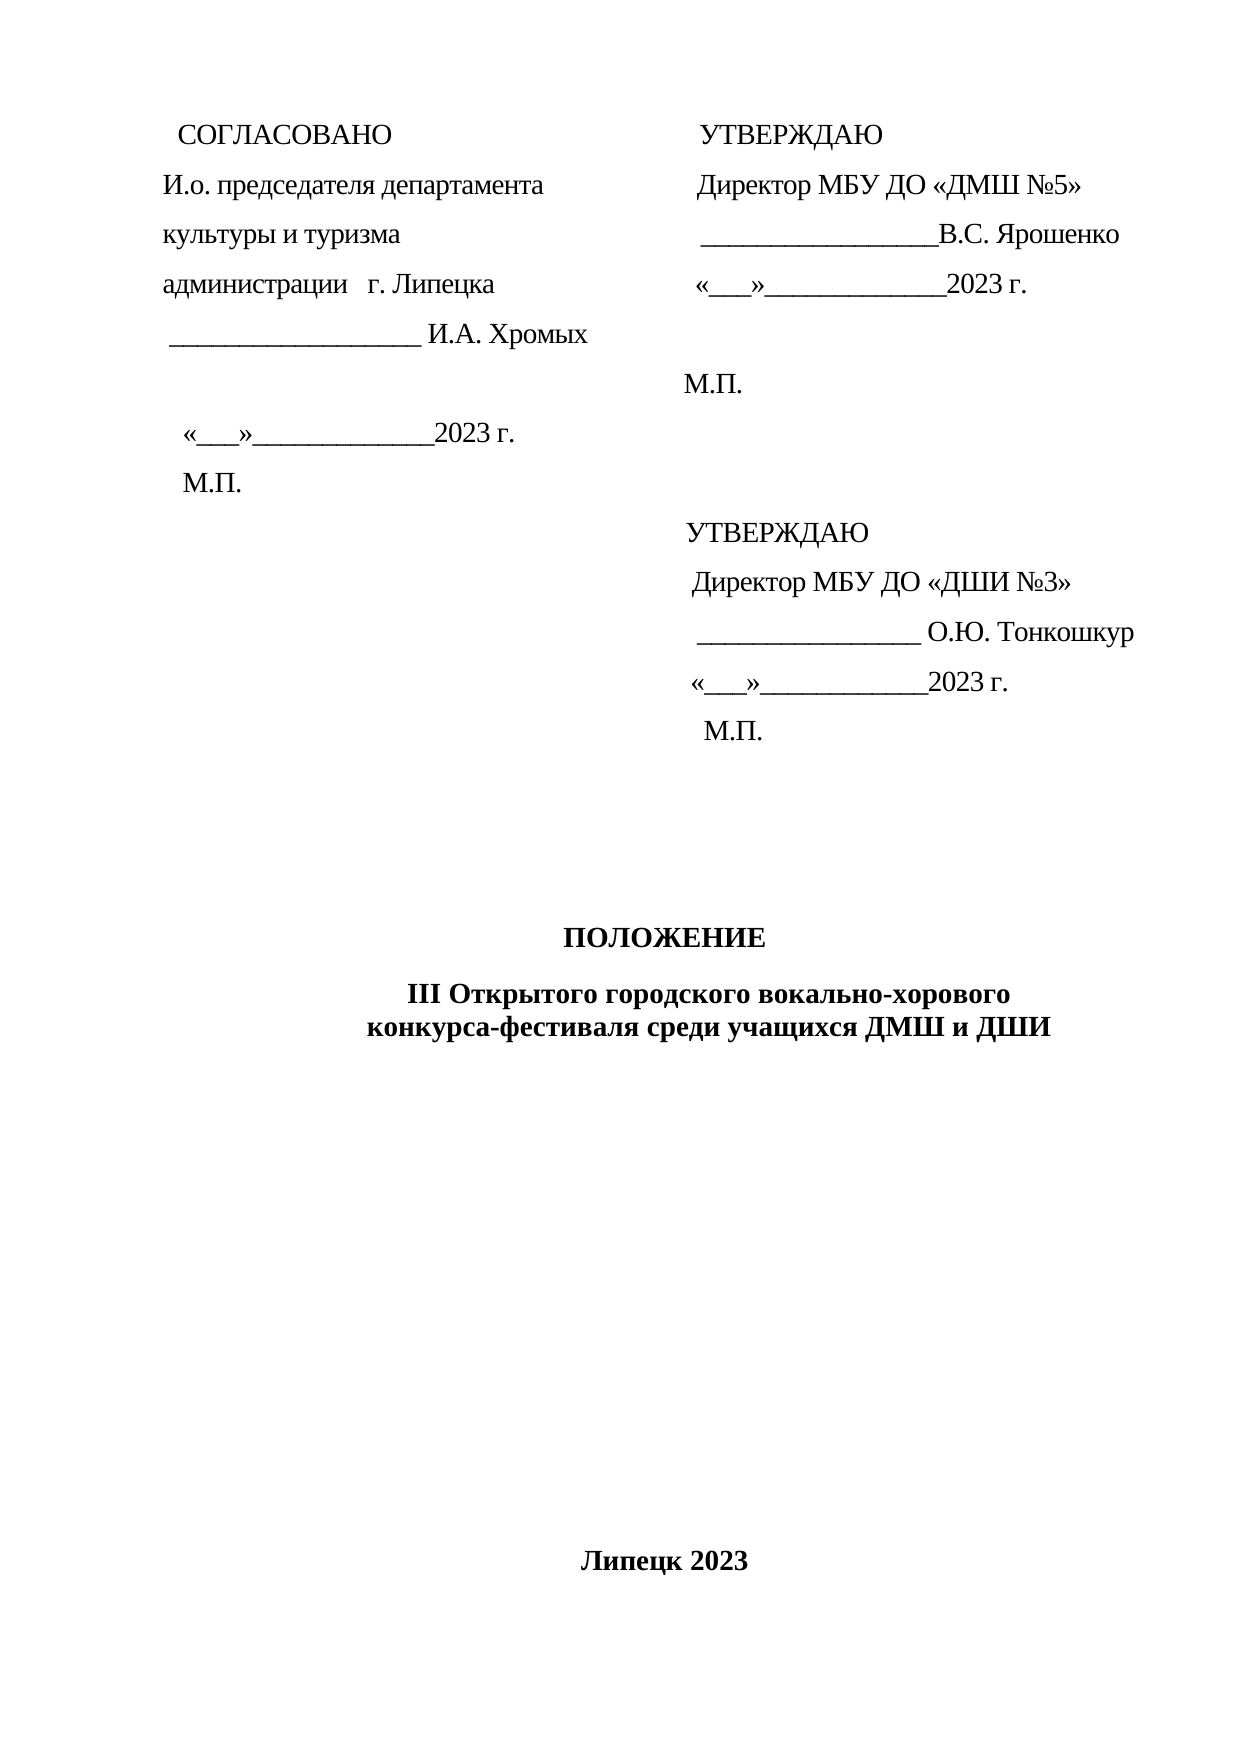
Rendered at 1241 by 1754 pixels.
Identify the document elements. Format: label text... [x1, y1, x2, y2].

text администрации г. Липецка «___»_____________2023 г. [162, 267, 1152, 300]
text М.П. [162, 367, 1152, 400]
text М.П. [162, 466, 1152, 499]
text «___»____________2023 г. [162, 665, 1152, 698]
text конкурса-фестиваля среди учащихся ДМШ и ДШИ [192, 1009, 1152, 1043]
text Директор МБУ ДО «ДШИ №3» [177, 565, 1152, 598]
text Липецк 2023 [177, 1552, 1152, 1575]
text культуры и туризма _________________В.С. Ярошенко [162, 218, 1152, 251]
text III Открытого городского вокально-хорового [192, 976, 1152, 1009]
text УТВЕРЖДАЮ [162, 516, 1152, 549]
text __________________ И.А. Хромых [162, 317, 1152, 350]
text И.о. председателя департамента Директор МБУ ДО «ДМШ №5» [162, 168, 1152, 201]
text ________________ О.Ю. Тонкошкур [162, 615, 1152, 648]
text ПОЛОЖЕНИЕ [177, 929, 1152, 953]
text СОГЛАСОВАНО УТВЕРЖДАЮ [177, 118, 1152, 151]
text М.П. [162, 714, 1152, 747]
text «___»_____________2023 г. [162, 416, 1152, 449]
